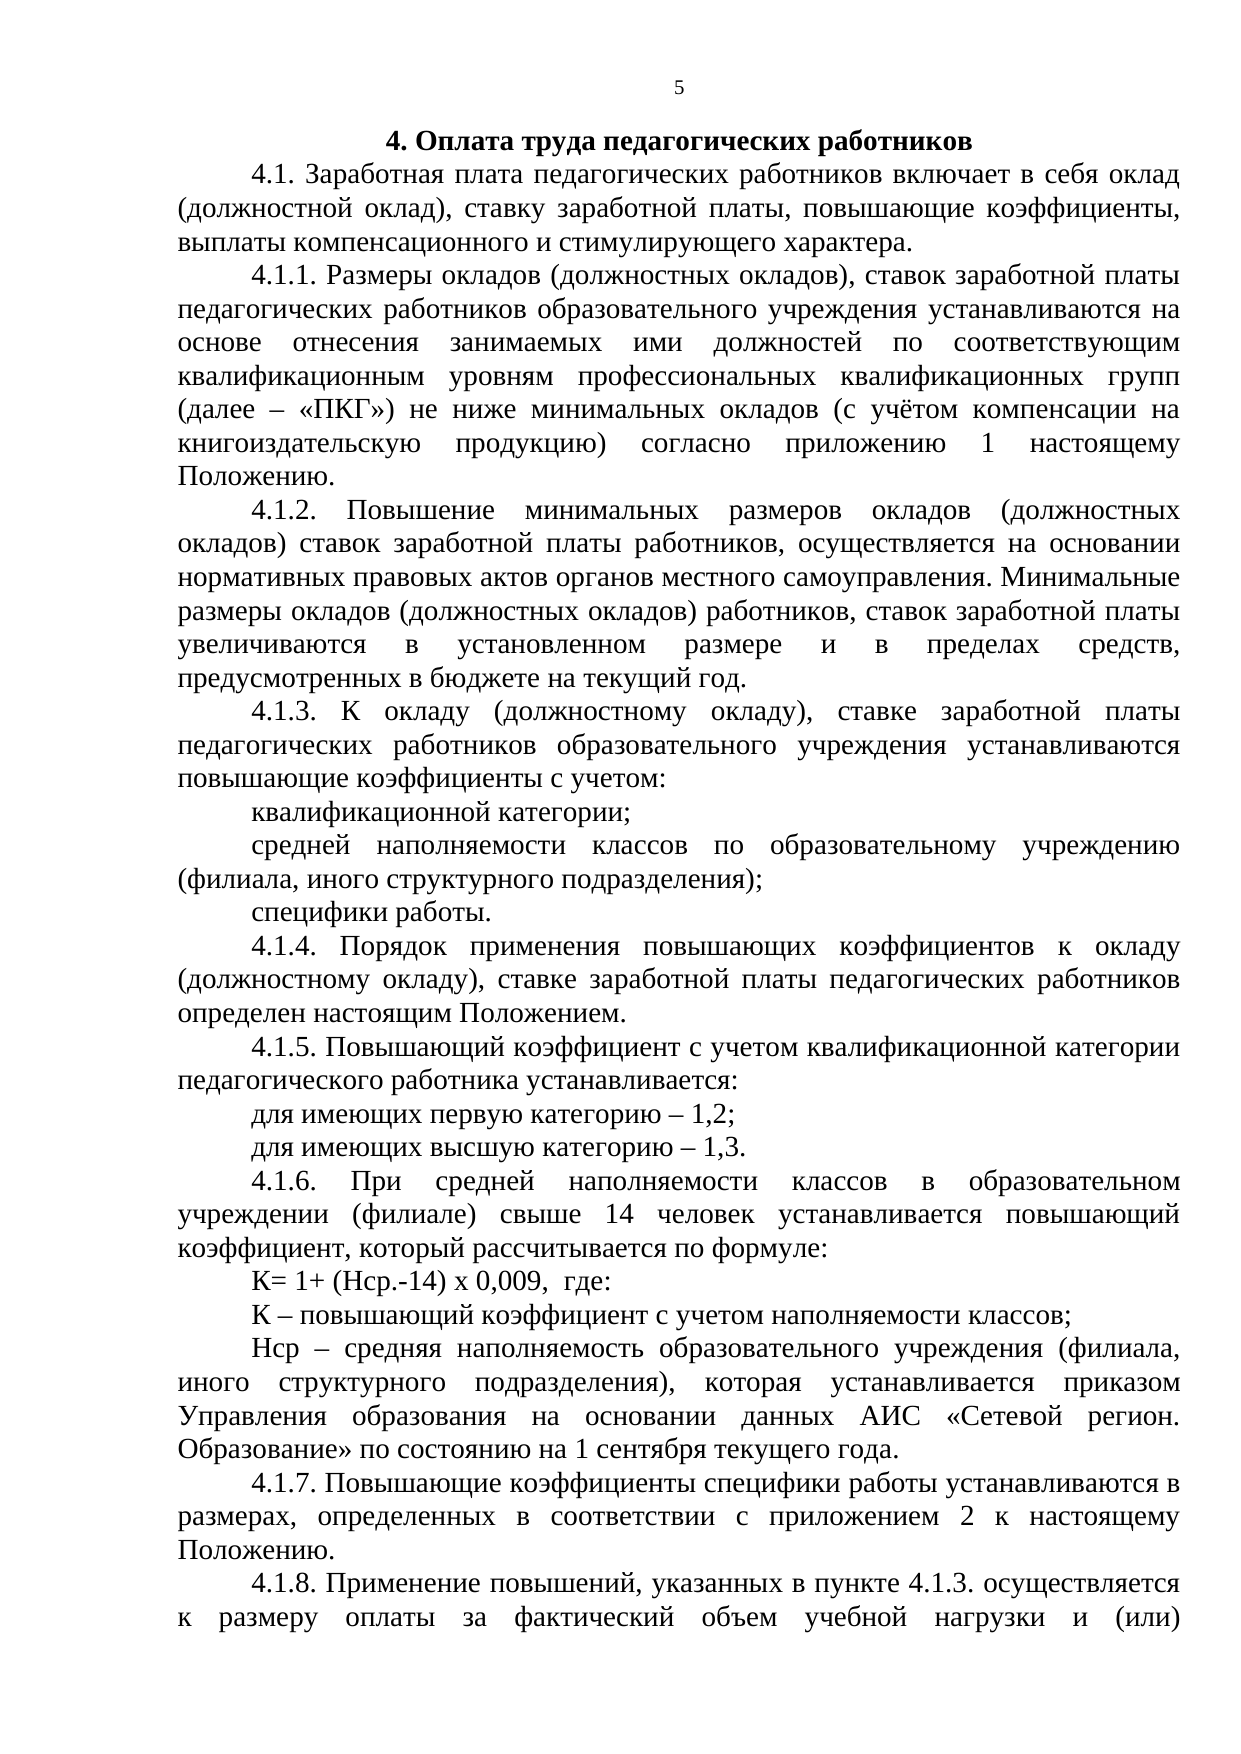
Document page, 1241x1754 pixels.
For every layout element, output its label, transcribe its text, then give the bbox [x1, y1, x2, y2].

text квалификационной категории; [177, 794, 1181, 827]
text специфики работы. [177, 894, 1181, 928]
text 4.1. Заработная плата педагогических работников включает в себя оклад (должностной оклад), ставку заработной платы, повышающие коэффициенты, выплаты компенсационного и стимулирующего характера. [177, 157, 1181, 257]
text Нср – средняя наполняемость образовательного учреждения (филиала, иного структурного подразделения), которая устанавливается приказом Управления образования на основании данных АИС «Сетевой регион. Образование» по состоянию на 1 сентября текущего года. [177, 1331, 1181, 1465]
text 4.1.2. Повышение минимальных размеров окладов (должностных окладов) ставок заработной платы работников, осуществляется на основании нормативных правовых актов органов местного самоуправления. Минимальные размеры окладов (должностных окладов) работников, ставок заработной платы увеличиваются в установленном размере и в пределах средств, предусмотренных в бюджете на текущий год. [177, 492, 1181, 693]
text 4.1.6. При средней наполняемости классов в образовательном учреждении (филиале) свыше 14 человек устанавливается повышающий коэффициент, который рассчитывается по формуле: [177, 1163, 1181, 1263]
text 4.1.5. Повышающий коэффициент с учетом квалификационной категории педагогического работника устанавливается: [177, 1029, 1181, 1096]
text 4.1.4. Порядок применения повышающих коэффициентов к окладу (должностному окладу), ставке заработной платы педагогических работников определен настоящим Положением. [177, 928, 1181, 1029]
text 4.1.1. Размеры окладов (должностных окладов), ставок заработной платы педагогических работников образовательного учреждения устанавливаются на основе отнесения занимаемых ими должностей по соответствующим квалификационным уровням профессиональных квалификационных групп (далее – «ПКГ») не ниже минимальных окладов (с учётом компенсации на книгоиздательскую продукцию) согласно приложению 1 настоящему Положению. [177, 257, 1181, 492]
text 4.1.3. К окладу (должностному окладу), ставке заработной платы педагогических работников образовательного учреждения устанавливаются повышающие коэффициенты с учетом: [177, 693, 1181, 794]
text 4. Оплата труда педагогических работников [177, 123, 1181, 157]
text для имеющих первую категорию – 1,2; [177, 1096, 1181, 1129]
text 4.1.7. Повышающие коэффициенты специфики работы устанавливаются в размерах, определенных в соответствии с приложением 2 к настоящему Положению. [177, 1465, 1181, 1565]
text для имеющих высшую категорию – 1,3. [177, 1129, 1181, 1163]
text К= 1+ (Нср.-14) х 0,009, где: [177, 1263, 1181, 1297]
text К – повышающий коэффициент с учетом наполняемости классов; [177, 1297, 1181, 1331]
text средней наполняемости классов по образовательному учреждению (филиала, иного структурного подразделения); [177, 827, 1181, 894]
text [177, 1565, 1181, 1632]
